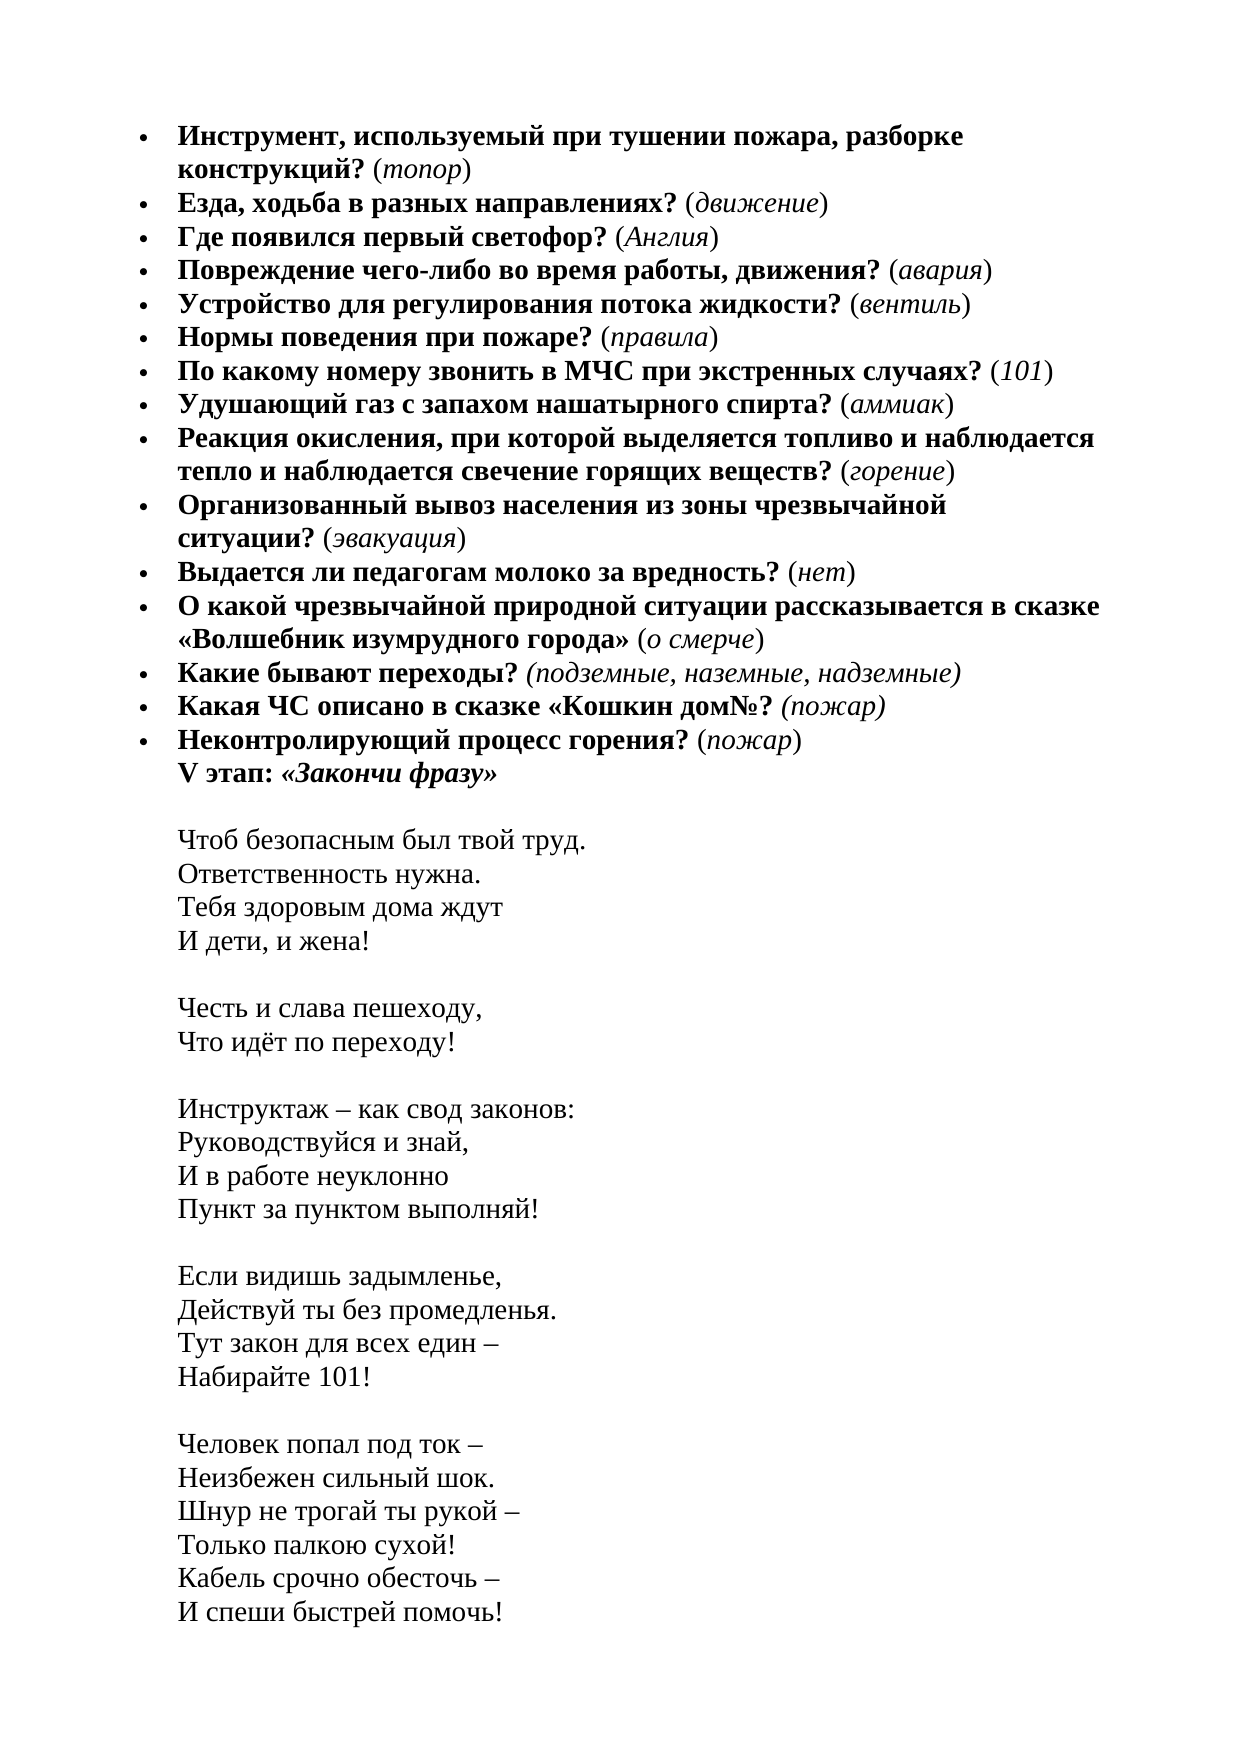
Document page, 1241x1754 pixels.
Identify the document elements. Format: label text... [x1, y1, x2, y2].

text Тут закон для всех един – [177, 1326, 1152, 1359]
list Какие бывают переходы? (подземные, наземные, надземные) [140, 655, 1152, 688]
list По какому номеру звонить в МЧС при экстренных случаях? (101) [140, 353, 1152, 386]
text Действуй ты без промедленья. [177, 1292, 1152, 1326]
list Инструмент, используемый при тушении пожара, разборке конструкций? (топор) [140, 118, 1152, 185]
text Шнур не трогай ты рукой – [177, 1493, 1152, 1527]
text Кабель срочно обесточь – [177, 1560, 1152, 1594]
text Тебя здоровым дома ждут [177, 889, 1152, 923]
text Чтоб безопасным был твой труд. [177, 822, 1152, 856]
list Где появился первый светофор? (Англия) [140, 219, 1152, 252]
list Удушающий газ с запахом нашатырного спирта? (аммиак) [140, 386, 1152, 420]
text И в работе неуклонно [177, 1158, 1152, 1191]
text Инструктаж – как свод законов: [177, 1091, 1152, 1124]
list Какая ЧС описано в сказке «Кошкин дом№? (пожар) [140, 688, 1152, 722]
text Что идёт по переходу! [177, 1024, 1152, 1057]
text Человек попал под ток – [177, 1426, 1152, 1460]
list О какой чрезвычайной природной ситуации рассказывается в сказке «Волшебник изумрудного города» (о смерче) [140, 588, 1152, 655]
list Езда, ходьба в разных направлениях? (движение) [140, 185, 1152, 219]
list Нормы поведения при пожаре? (правила) [140, 319, 1152, 353]
list Повреждение чего-либо во время работы, движения? (авария) [140, 252, 1152, 286]
text Честь и слава пешеходу, [177, 990, 1152, 1024]
text И дети, и жена! [177, 923, 1152, 957]
list Неконтролирующий процесс горения? (пожар) [140, 722, 1152, 755]
text V этап: «Закончи фразу» [177, 755, 1152, 789]
text Набирайте 101! [177, 1359, 1152, 1393]
list Реакция окисления, при которой выделяется топливо и наблюдается тепло и наблюдается свечение горящих веществ? (горение) [140, 420, 1152, 487]
text И спеши быстрей помочь! [177, 1594, 1152, 1627]
text Пункт за пунктом выполняй! [177, 1191, 1152, 1225]
list Выдается ли педагогам молоко за вредность? (нет) [140, 554, 1152, 588]
list Устройство для регулирования потока жидкости? (вентиль) [140, 286, 1152, 319]
text Руководствуйся и знай, [177, 1124, 1152, 1158]
list Организованный вывоз населения из зоны чрезвычайной ситуации? (эвакуация) [140, 487, 1152, 554]
text Неизбежен сильный шок. [177, 1460, 1152, 1493]
text Ответственность нужна. [177, 856, 1152, 889]
text Если видишь задымленье, [177, 1258, 1152, 1292]
text Только палкою сухой! [177, 1527, 1152, 1560]
